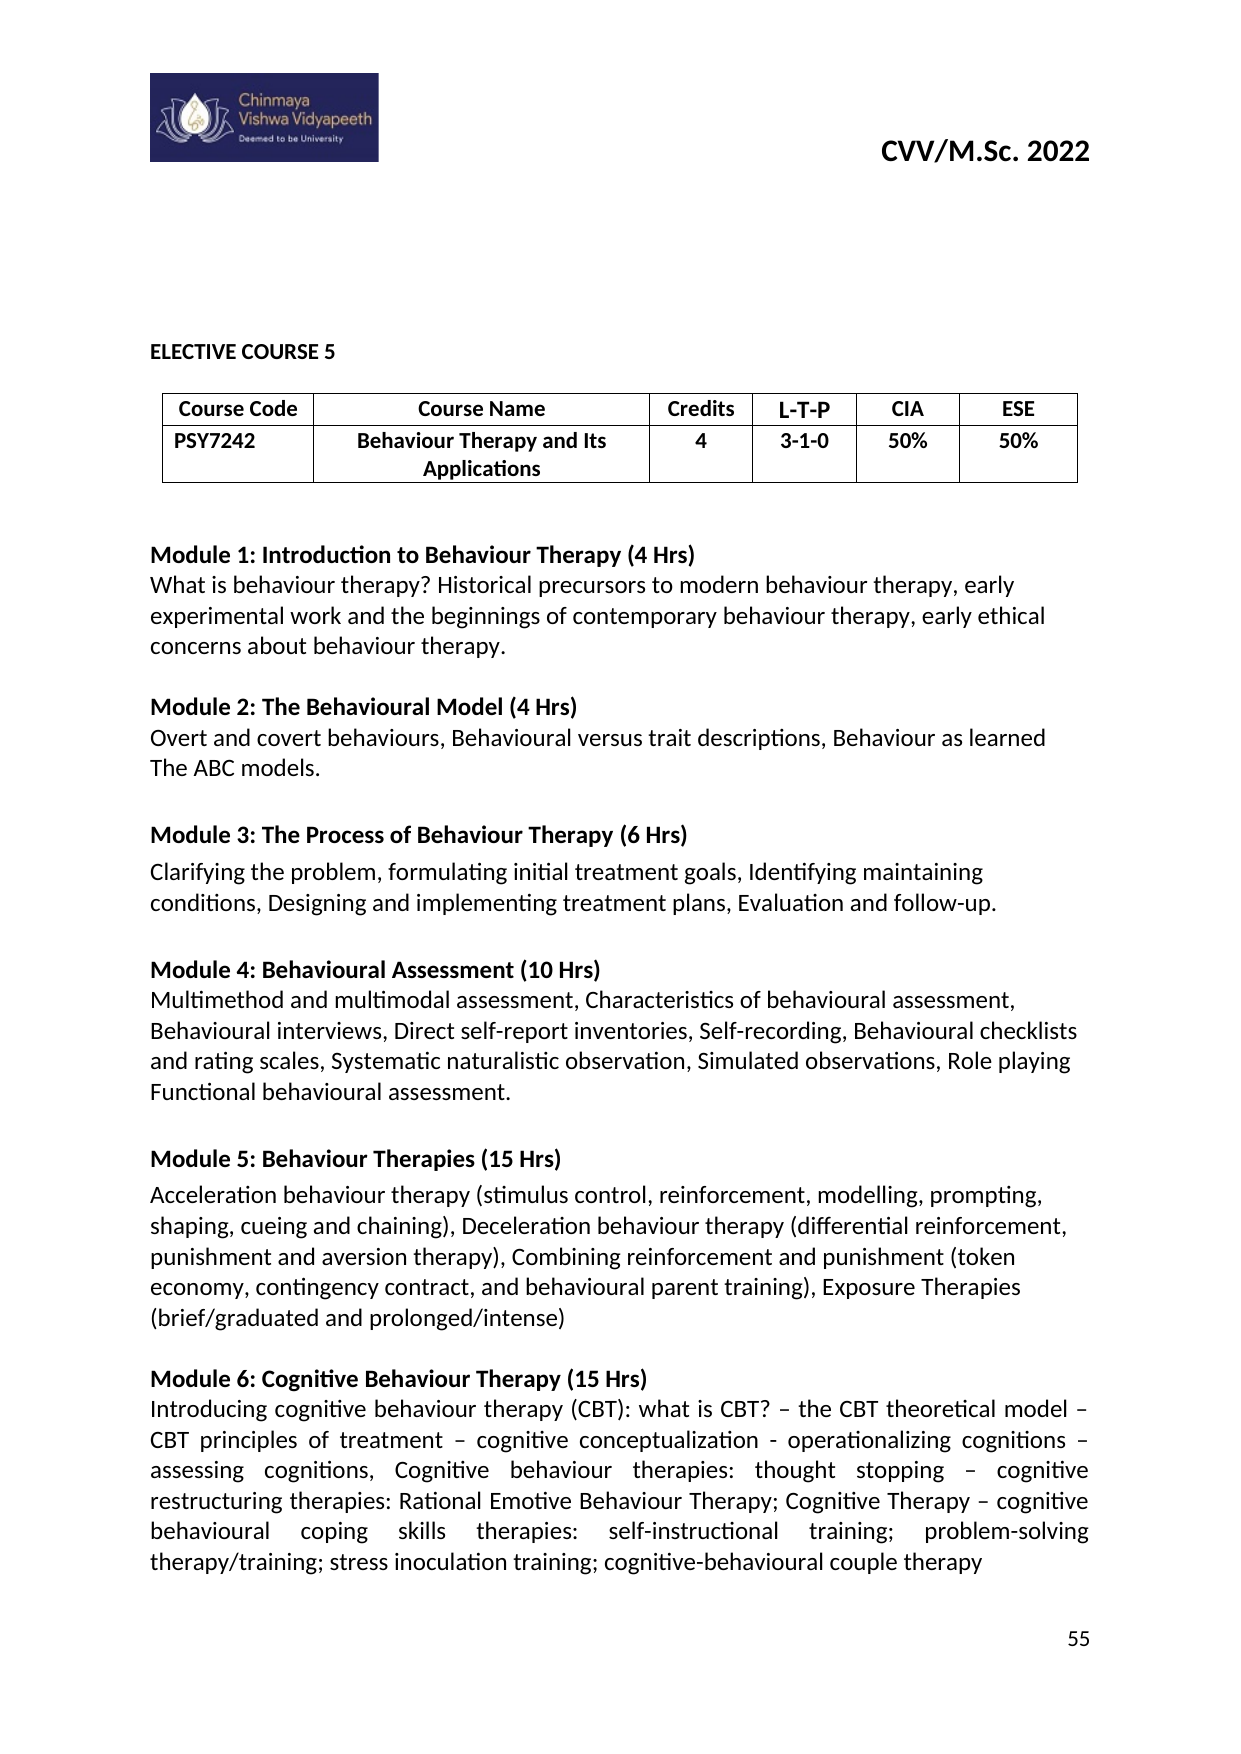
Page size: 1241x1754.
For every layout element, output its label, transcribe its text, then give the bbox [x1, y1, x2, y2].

table_cell 50% [857, 426, 959, 482]
text ELECTIVE COURSE 5 [150, 337, 1090, 365]
text Module 6: Cognitive Behaviour Therapy (15 Hrs) [150, 1363, 1090, 1393]
text Overt and covert behaviours, Behavioural versus trait descriptions, Behaviour as learned [150, 722, 1090, 753]
text Module 4: Behavioural Assessment (10 Hrs) [150, 954, 1090, 984]
table_header Credits [650, 394, 752, 425]
table_cell 50% [960, 426, 1077, 482]
text Acceleration behaviour therapy (stimulus control, reinforcement, modelling, prompting, shaping, cueing and chaining), Deceleration behaviour therapy (differential reinforcement, punishment and aversion therapy), Combining reinforcement and punishment (token economy, contingency contract, and behavioural parent training), Exposure Therapies (brief/graduated and prolonged/intense) [150, 1179, 1090, 1332]
text Module 3: The Process of Behaviour Therapy (6 Hrs) [150, 820, 1090, 850]
text Module 2: The Behavioural Model (4 Hrs) [150, 692, 1090, 722]
text The ABC models. [150, 753, 1090, 783]
table_header Course Name [314, 394, 649, 425]
table_header ESE [960, 394, 1077, 425]
text Module 5: Behaviour Therapies (15 Hrs) [150, 1143, 1090, 1173]
table_header CIA [857, 394, 959, 425]
text What is behaviour therapy? Historical precursors to modern behaviour therapy, early experimental work and the beginnings of contemporary behaviour therapy, early ethical concerns about behaviour therapy. [150, 569, 1090, 661]
text Introducing cognitive behaviour therapy (CBT): what is CBT? – the CBT theoretical model – CBT principles of treatment – cognitive conceptualization - operationalizing cognitions – assessing cognitions, Cognitive behaviour therapies: thought stopping – cognitive restructuring therapies: Rational Emotive Behaviour Therapy; Cognitive Therapy – cognitive behavioural coping skills therapies: self-instructional training; problem-solving therapy/training; stress inoculation training; cognitive-behavioural couple therapy [150, 1393, 1090, 1576]
text Functional behavioural assessment. [150, 1076, 1090, 1106]
table_cell Behaviour Therapy and Its Applications [314, 426, 649, 482]
table_header Course Code [163, 394, 313, 425]
picture [150, 73, 379, 162]
table_header L-T-P [753, 394, 856, 425]
text Multimethod and multimodal assessment, Characteristics of behavioural assessment, Behavioural interviews, Direct self-report inventories, Self-recording, Behavioural checklists and rating scales, Systematic naturalistic observation, Simulated observations, Role playing [150, 984, 1090, 1076]
text Module 1: Introduction to Behaviour Therapy (4 Hrs) [150, 539, 1090, 569]
text Clarifying the problem, formulating initial treatment goals, Identifying maintaining conditions, Designing and implementing treatment plans, Evaluation and follow-up. [150, 856, 1090, 917]
table_cell PSY7242 [163, 426, 313, 482]
table_cell 4 [650, 426, 752, 482]
table_cell 3-1-0 [753, 426, 856, 482]
